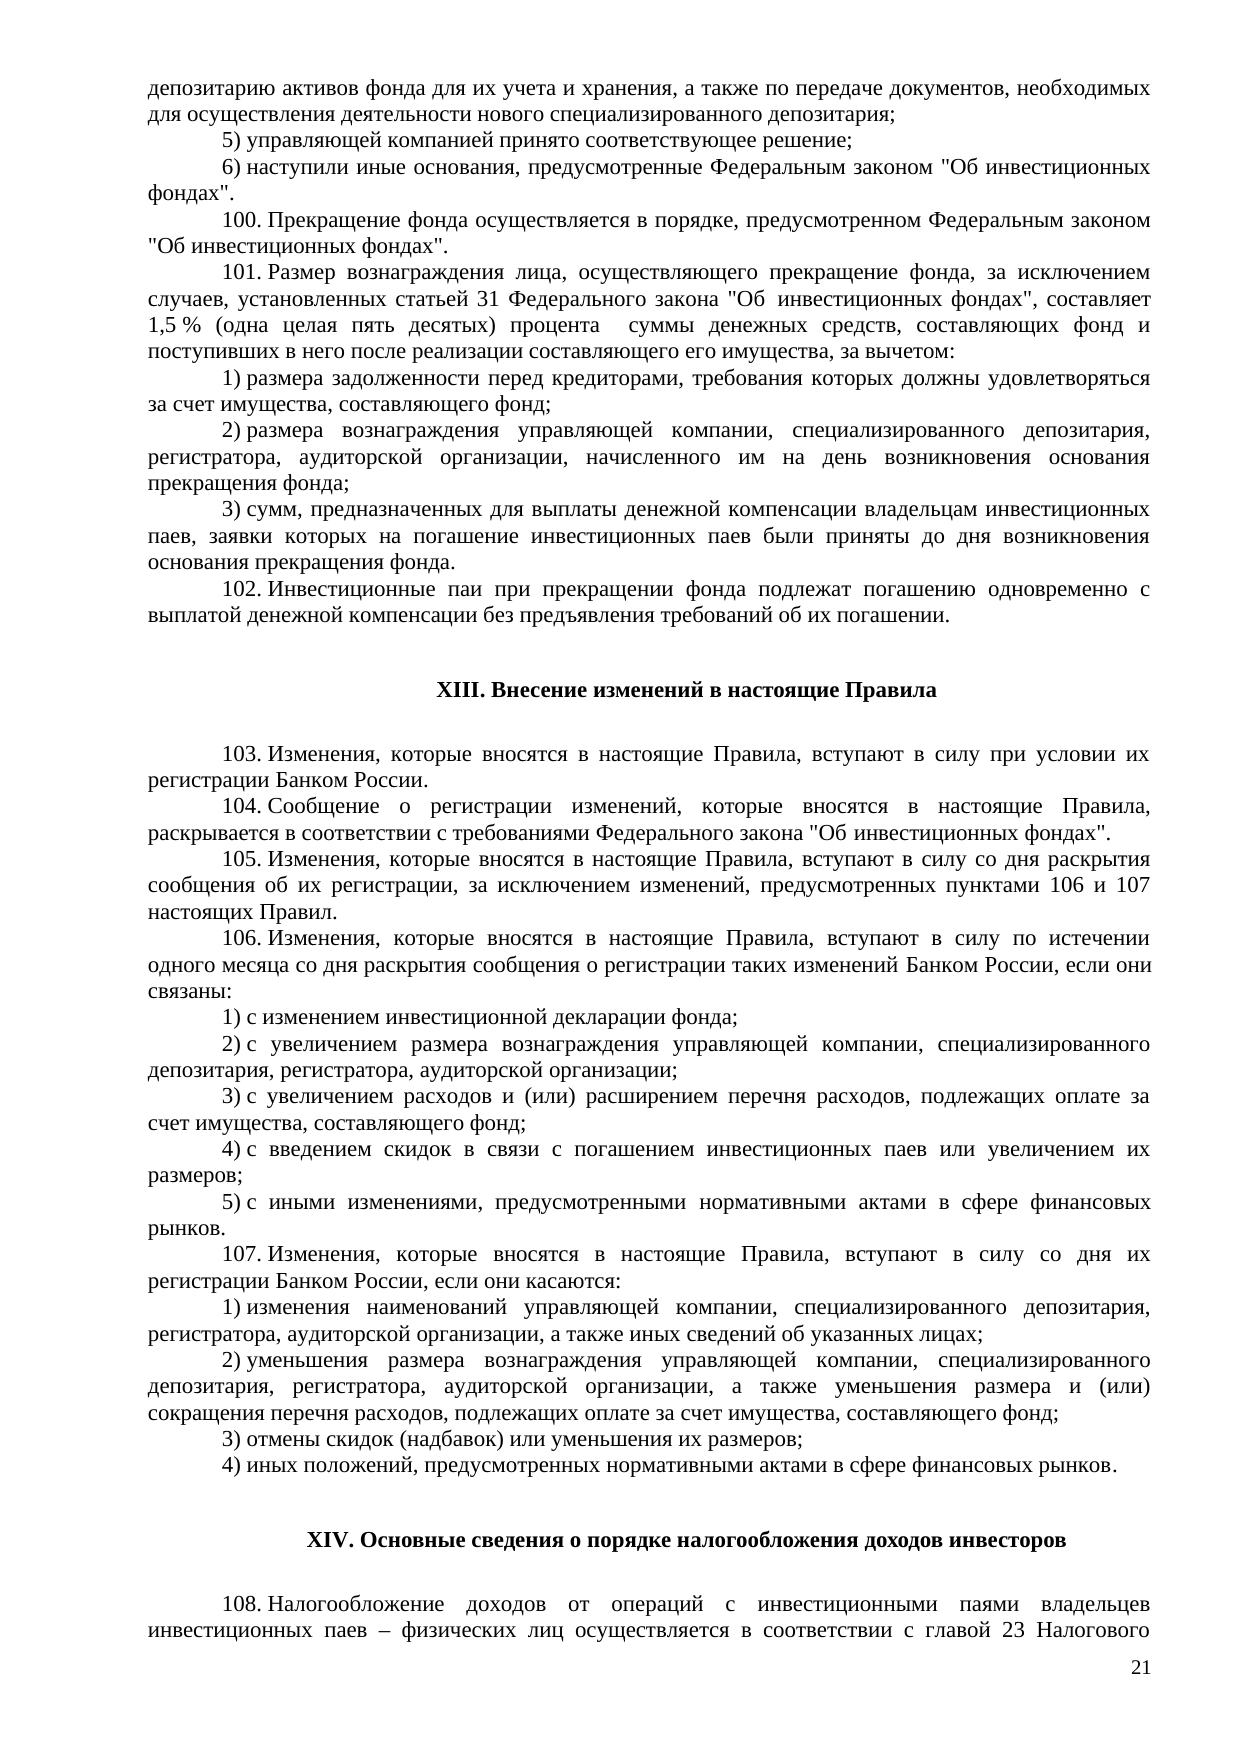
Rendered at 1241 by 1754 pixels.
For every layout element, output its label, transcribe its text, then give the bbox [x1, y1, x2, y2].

text 101. Размер вознаграждения лица, осуществляющего прекращение фонда, за исключением случаев, установленных статьей 31 Федерального закона "Об инвестиционных фондах", составляет 1,5 % (одна целая пять десятых) процента суммы денежных средств, составляющих фонд и поступивших в него после реализации составляющего его имущества, за вычетом: [148, 258, 1152, 364]
text 1) размера задолженности перед кредиторами, требования которых должны удовлетворяться за счет имущества, составляющего фонд; [148, 364, 1152, 416]
text 3) с увеличением расходов и (или) расширением перечня расходов, подлежащих оплате за счет имущества, составляющего фонд; [148, 1082, 1152, 1135]
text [148, 74, 1152, 127]
text 5) с иными изменениями, предусмотренными нормативными актами в сфере финансовых рынков. [148, 1188, 1152, 1241]
text 2) с увеличением размера вознаграждения управляющей компании, специализированного депозитария, регистратора, аудиторской организации; [148, 1030, 1152, 1082]
text 3) сумм, предназначенных для выплаты денежной компенсации владельцам инвестиционных паев, заявки которых на погашение инвестиционных паев были приняты до дня возникновения основания прекращения фонда. [148, 496, 1152, 574]
text 4) иных положений, предусмотренных нормативными актами в сфере финансовых рынков. [148, 1451, 1152, 1478]
text 1) изменения наименований управляющей компании, специализированного депозитария, регистратора, аудиторской организации, а также иных сведений об указанных лицах; [148, 1293, 1152, 1346]
text 105. Изменения, которые вносятся в настоящие Правила, вступают в силу со дня раскрытия сообщения об их регистрации, за исключением изменений, предусмотренных пунктами 106 и 107 настоящих Правил. [148, 845, 1152, 924]
text 6) наступили иные основания, предусмотренные Федеральным законом "Об инвестиционных фондах". [148, 153, 1152, 206]
text 3) отмены скидок (надбавок) или уменьшения их размеров; [148, 1425, 1152, 1451]
text 106. Изменения, которые вносятся в настоящие Правила, вступают в силу по истечении одного месяца со дня раскрытия сообщения о регистрации таких изменений Банком России, если они связаны: [148, 924, 1152, 1003]
text 2) уменьшения размера вознаграждения управляющей компании, специализированного депозитария, регистратора, аудиторской организации, а также уменьшения размера и (или) сокращения перечня расходов, подлежащих оплате за счет имущества, составляющего фонд; [148, 1346, 1152, 1425]
text 107. Изменения, которые вносятся в настоящие Правила, вступают в силу со дня их регистрации Банком России, если они касаются: [148, 1241, 1152, 1293]
text 102. Инвестиционные паи при прекращении фонда подлежат погашению одновременно с выплатой денежной компенсации без предъявления требований об их погашении. [148, 574, 1152, 627]
text 2) размера вознаграждения управляющей компании, специализированного депозитария, регистратора, аудиторской организации, начисленного им на день возникновения основания прекращения фонда; [148, 416, 1152, 496]
text 5) управляющей компанией принято соответствующее решение; [148, 127, 1152, 153]
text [148, 1590, 1152, 1643]
text ХIII. Внесение изменений в настоящие Правила [148, 665, 1152, 702]
text 1) с изменением инвестиционной декларации фонда; [148, 1003, 1152, 1030]
text 103. Изменения, которые вносятся в настоящие Правила, вступают в силу при условии их регистрации Банком России. [148, 740, 1152, 792]
text 4) с введением скидок в связи с погашением инвестиционных паев или увеличением их размеров; [148, 1135, 1152, 1188]
text 104. Сообщение о регистрации изменений, которые вносятся в настоящие Правила, раскрывается в соответствии с требованиями Федерального закона "Об инвестиционных фондах". [148, 792, 1152, 845]
text XIV. Основные сведения о порядке налогообложения доходов инвесторов [148, 1515, 1152, 1553]
text 100. Прекращение фонда осуществляется в порядке, предусмотренном Федеральным законом "Об инвестиционных фондах". [148, 206, 1152, 258]
